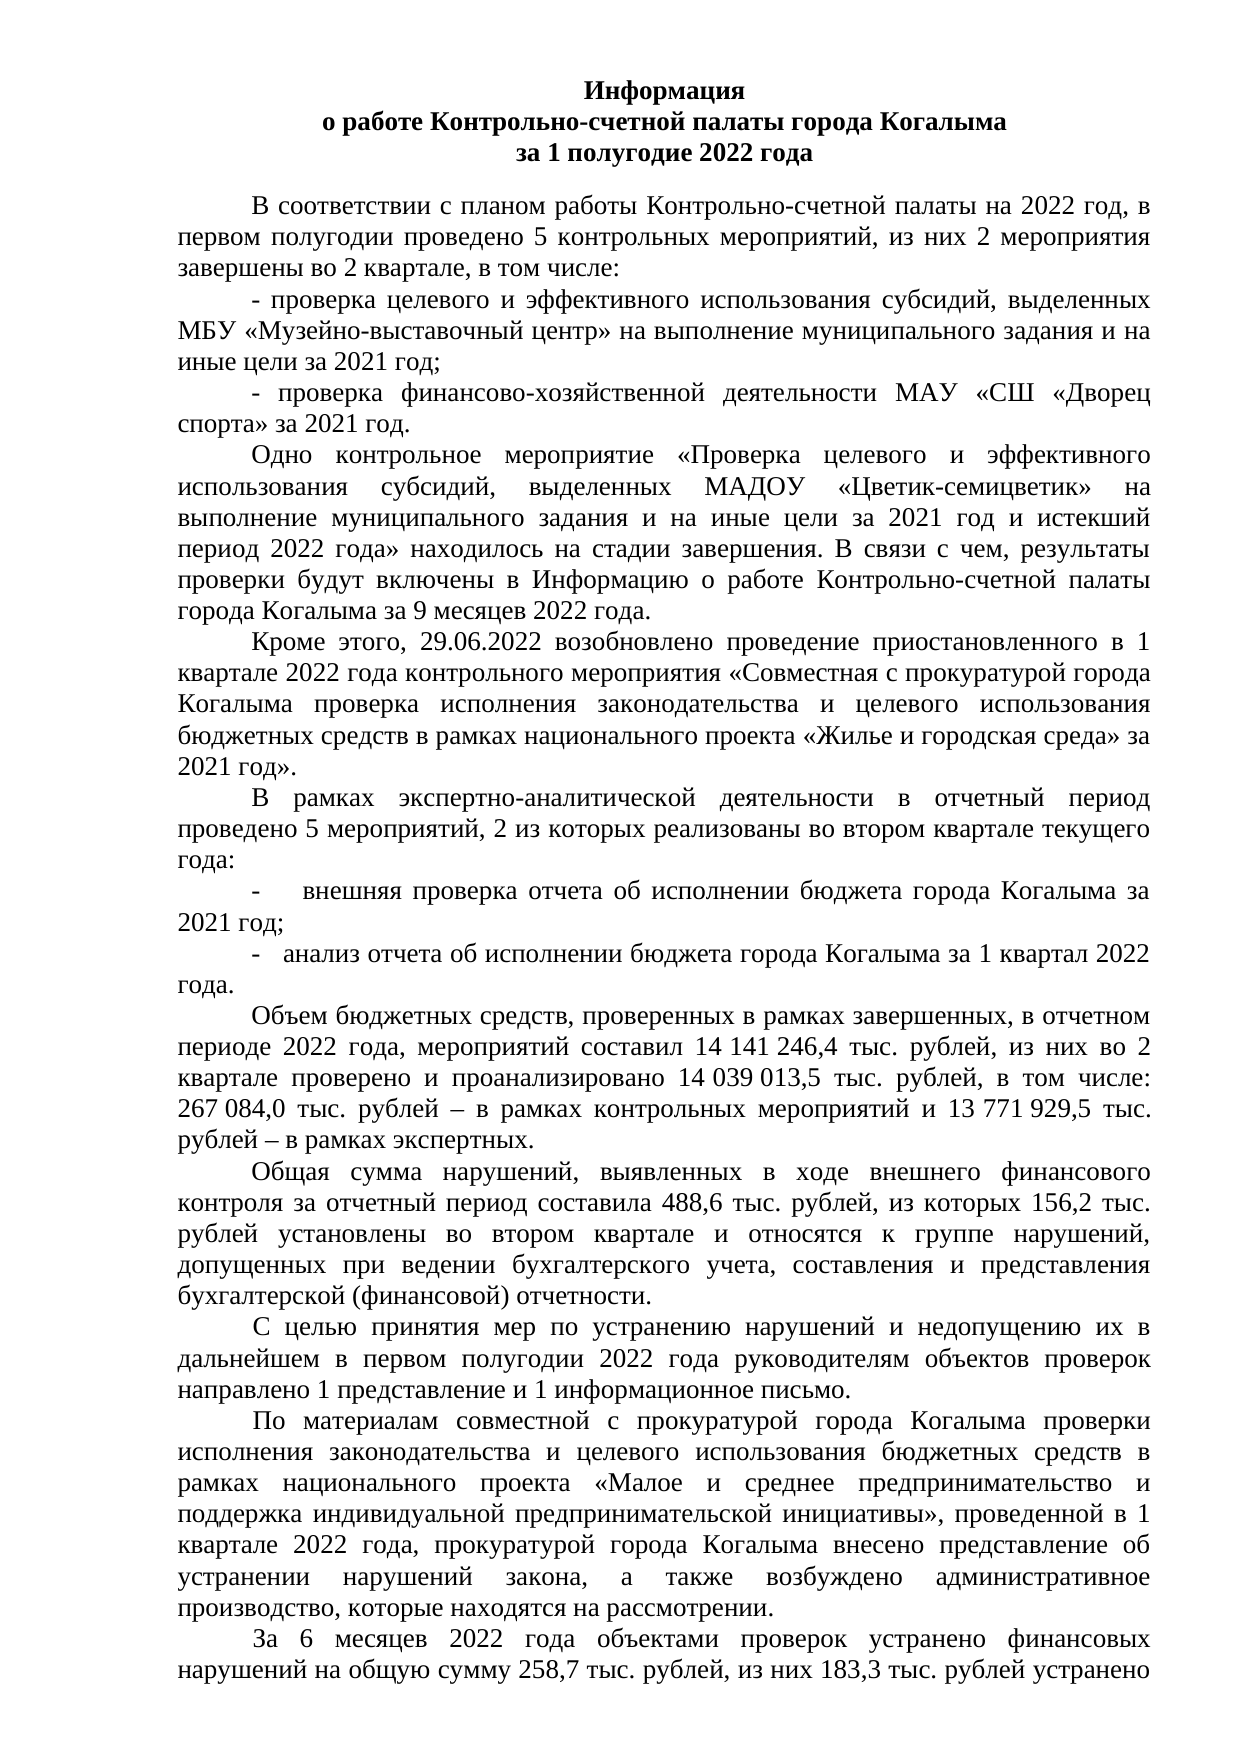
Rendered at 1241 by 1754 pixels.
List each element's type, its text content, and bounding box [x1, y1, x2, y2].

text о работе Контрольно-счетной палаты города Когалыма [177, 105, 1152, 136]
text за 1 полугодие 2022 года [177, 136, 1152, 167]
text В соответствии с планом работы Контрольно-счетной палаты на 2022 год, в первом полугодии проведено 5 контрольных мероприятий, из них 2 мероприятия завершены во 2 квартале, в том числе: [177, 189, 1152, 283]
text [177, 1622, 1152, 1684]
text - проверка целевого и эффективного использования субсидий, выделенных МБУ «Музейно-выставочный центр» на выполнение муниципального задания и на иные цели за 2021 год; [177, 283, 1152, 376]
text В рамках экспертно-аналитической деятельности в отчетный период проведено 5 мероприятий, 2 из которых реализованы во втором квартале текущего года: [177, 781, 1152, 874]
text С целью принятия мер по устранению нарушений и недопущению их в дальнейшем в первом полугодии 2022 года руководителям объектов проверок направлено 1 представление и 1 информационное письмо. [177, 1311, 1152, 1404]
text Информация [177, 74, 1152, 105]
text Общая сумма нарушений, выявленных в ходе внешнего финансового контроля за отчетный период составила 488,6 тыс. рублей, из которых 156,2 тыс. рублей установлены во втором квартале и относятся к группе нарушений, допущенных при ведении бухгалтерского учета, составления и представления бухгалтерской (финансовой) отчетности. [177, 1155, 1152, 1311]
text Объем бюджетных средств, проверенных в рамках завершенных, в отчетном периоде 2022 года, мероприятий составил 14 141 246,4 тыс. рублей, из них во 2 квартале проверено и проанализировано 14 039 013,5 тыс. рублей, в том числе: 267 084,0 тыс. рублей – в рамках контрольных мероприятий и 13 771 929,5 тыс. рублей – в рамках экспертных. [177, 999, 1152, 1155]
text - анализ отчета об исполнении бюджета города Когалыма за 1 квартал 2022 года. [177, 937, 1152, 999]
text Кроме этого, 29.06.2022 возобновлено проведение приостановленного в 1 квартале 2022 года контрольного мероприятия «Совместная с прокуратурой города Когалыма проверка исполнения законодательства и целевого использования бюджетных средств в рамках национального проекта «Жилье и городская среда» за 2021 год». [177, 625, 1152, 781]
text - внешняя проверка отчета об исполнении бюджета города Когалыма за 2021 год; [177, 874, 1152, 937]
text - проверка финансово-хозяйственной деятельности МАУ «СШ «Дворец спорта» за 2021 год. [177, 376, 1152, 438]
text По материалам совместной с прокуратурой города Когалыма проверки исполнения законодательства и целевого использования бюджетных средств в рамках национального проекта «Малое и среднее предпринимательство и поддержка индивидуальной предпринимательской инициативы», проведенной в 1 квартале 2022 года, прокуратурой города Когалыма внесено представление об устранении нарушений закона, а также возбуждено административное производство, которые находятся на рассмотрении. [177, 1404, 1152, 1622]
text Одно контрольное мероприятие «Проверка целевого и эффективного использования субсидий, выделенных МАДОУ «Цветик-семицветик» на выполнение муниципального задания и на иные цели за 2021 год и истекший период 2022 года» находилось на стадии завершения. В связи с чем, результаты проверки будут включены в Информацию о работе Контрольно-счетной палаты города Когалыма за 9 месяцев 2022 года. [177, 438, 1152, 625]
